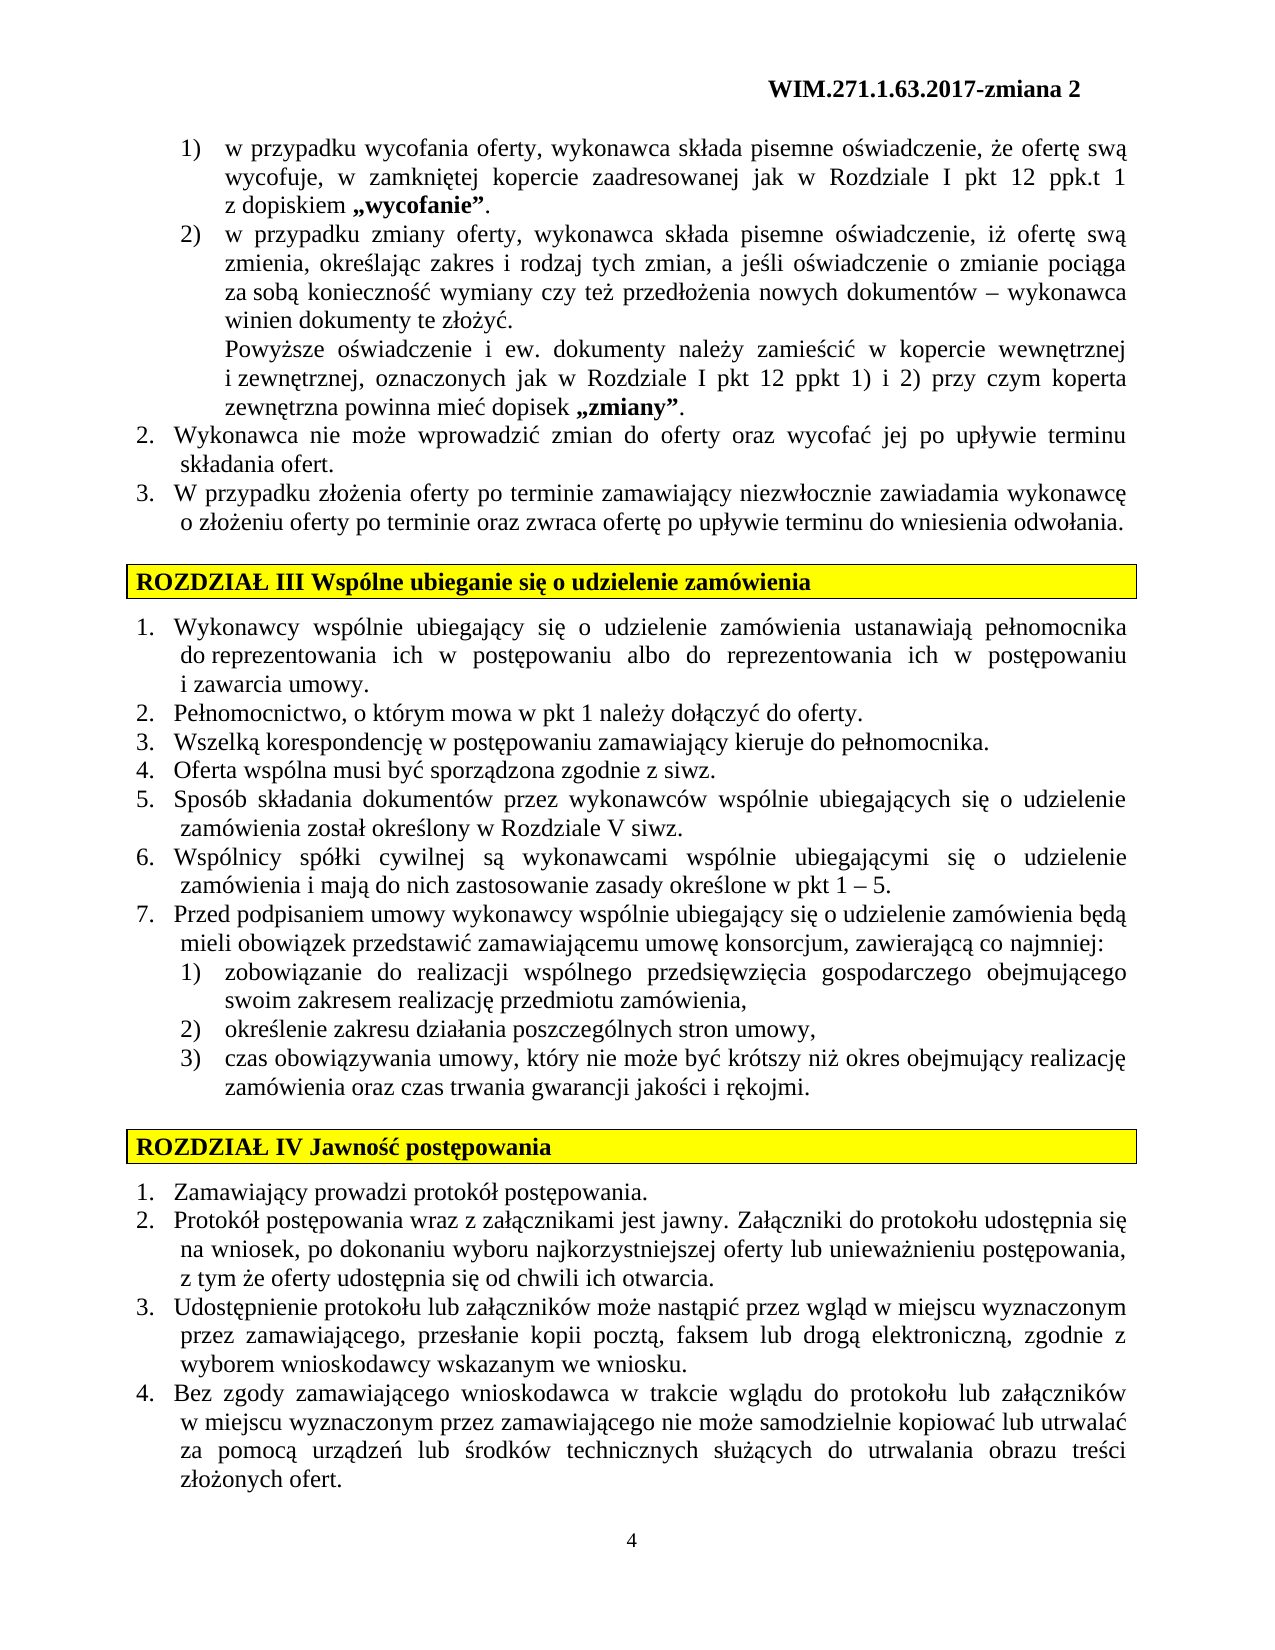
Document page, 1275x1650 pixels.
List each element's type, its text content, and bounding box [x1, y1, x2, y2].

list Protokół postępowania wraz z załącznikami jest jawny. Załączniki do protokołu udostępnia się na wniosek, po dokonaniu wyboru najkorzystniejszej oferty lub unieważnieniu postępowania, z tym że oferty udostępnia się od chwili ich otwarcia. [136, 1205, 1127, 1292]
list określenie zakresu działania poszczególnych stron umowy, [180, 1014, 1127, 1043]
list Wykonawca nie może wprowadzić zmian do oferty oraz wycofać jej po upływie terminu składania ofert. [136, 420, 1127, 478]
subtitle ROZDZIAŁ III Wspólne ubieganie się o udzielenie zamówienia [128, 565, 1136, 598]
list Oferta wspólna musi być sporządzona zgodnie z siwz. [136, 755, 1127, 784]
list w przypadku zmiany oferty, wykonawca składa pisemne oświadczenie, iż ofertę swą zmienia, określając zakres i rodzaj tych zmian, a jeśli oświadczenie o zmianie pociąga za sobą konieczność wymiany czy też przedłożenia nowych dokumentów – wykonawca winien dokumenty te złożyć. [180, 219, 1127, 334]
list Pełnomocnictwo, o którym mowa w pkt 1 należy dołączyć do oferty. [136, 698, 1127, 727]
list Bez zgody zamawiającego wnioskodawca w trakcie wglądu do protokołu lub załączników w miejscu wyznaczonym przez zamawiającego nie może samodzielnie kopiować lub utrwalać za pomocą urządzeń lub środków technicznych służących do utrwalania obrazu treści złożonych ofert. [136, 1378, 1127, 1493]
list Zamawiający prowadzi protokół postępowania. [136, 1177, 1127, 1205]
list Przed podpisaniem umowy wykonawcy wspólnie ubiegający się o udzielenie zamówienia będą mieli obowiązek przedstawić zamawiającemu umowę konsorcjum, zawierającą co najmniej: [136, 899, 1127, 957]
list zobowiązanie do realizacji wspólnego przedsięwzięcia gospodarczego obejmującego swoim zakresem realizację przedmiotu zamówienia, [180, 957, 1127, 1014]
list Wykonawcy wspólnie ubiegający się o udzielenie zamówienia ustanawiają pełnomocnika do reprezentowania ich w postępowaniu albo do reprezentowania ich w postępowaniu i zawarcia umowy. [136, 612, 1127, 698]
list w przypadku wycofania oferty, wykonawca składa pisemne oświadczenie, że ofertę swą wycofuje, w zamkniętej kopercie zaadresowanej jak w Rozdziale I pkt 12 ppk.t 1 z dopiskiem „wycofanie”. [180, 133, 1127, 219]
text Powyższe oświadczenie i ew. dokumenty należy zamieścić w kopercie wewnętrznej i zewnętrznej, oznaczonych jak w Rozdziale I pkt 12 ppkt 1) i 2) przy czym koperta zewnętrzna powinna mieć dopisek „zmiany”. [224, 334, 1127, 420]
list W przypadku złożenia oferty po terminie zamawiający niezwłocznie zawiadamia wykonawcę o złożeniu oferty po terminie oraz zwraca ofertę po upływie terminu do wniesienia odwołania. [136, 478, 1127, 535]
list Wszelką korespondencję w postępowaniu zamawiający kieruje do pełnomocnika. [136, 727, 1127, 755]
list Sposób składania dokumentów przez wykonawców wspólnie ubiegających się o udzielenie zamówienia został określony w Rozdziale V siwz. [136, 784, 1127, 842]
subtitle ROZDZIAŁ IV Jawność postępowania [128, 1130, 1136, 1163]
list czas obowiązywania umowy, który nie może być krótszy niż okres obejmujący realizację zamówienia oraz czas trwania gwarancji jakości i rękojmi. [180, 1043, 1127, 1100]
list Wspólnicy spółki cywilnej są wykonawcami wspólnie ubiegającymi się o udzielenie zamówienia i mają do nich zastosowanie zasady określone w pkt 1 – 5. [136, 842, 1127, 899]
list Udostępnienie protokołu lub załączników może nastąpić przez wgląd w miejscu wyznaczonym przez zamawiającego, przesłanie kopii pocztą, faksem lub drogą elektroniczną, zgodnie z wyborem wnioskodawcy wskazanym we wniosku. [136, 1292, 1127, 1378]
